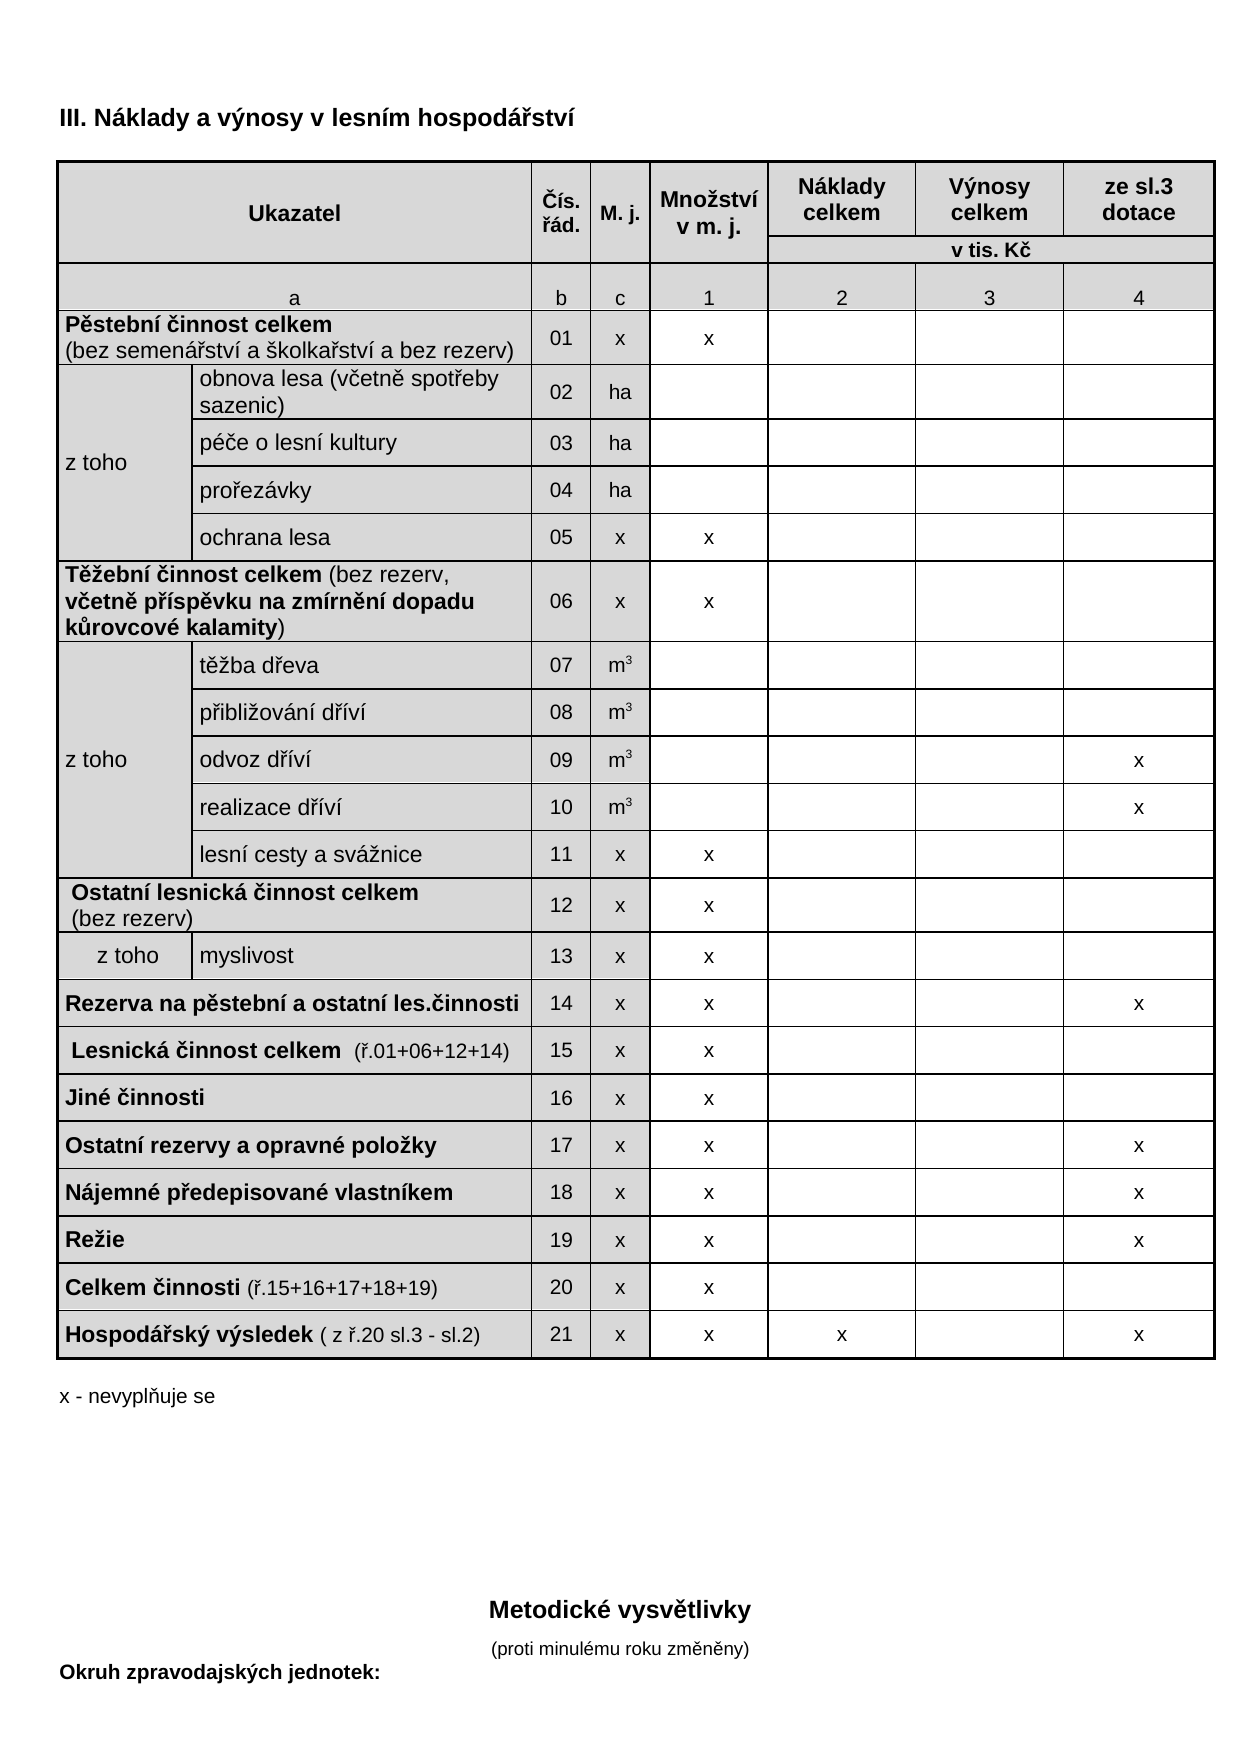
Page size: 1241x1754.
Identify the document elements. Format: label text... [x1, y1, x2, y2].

table_cell [769, 737, 915, 782]
table_cell [769, 784, 915, 830]
table_cell 08 [532, 690, 590, 735]
table_cell [916, 1311, 1063, 1357]
text (proti minulému roku změněny) [59, 1638, 1181, 1659]
table_header Ukazatel [59, 163, 531, 262]
table_cell x [651, 980, 767, 1026]
table_cell 2 [769, 264, 915, 309]
table_cell [1064, 420, 1213, 465]
table_cell Celkem činnosti (ř.15+16+17+18+19) [59, 1264, 531, 1309]
table_cell [1064, 562, 1213, 641]
table_cell [769, 980, 915, 1026]
table_cell [1064, 831, 1213, 877]
table_cell 04 [532, 467, 590, 513]
table_cell Ostatní rezervy a opravné položky [59, 1122, 531, 1168]
table_cell [769, 514, 915, 560]
table_cell x [651, 879, 767, 931]
table_cell [769, 1264, 915, 1309]
table_cell [769, 1169, 915, 1215]
table_cell Jiné činnosti [59, 1075, 531, 1120]
table_cell 1 [651, 264, 767, 309]
table_cell přibližování dříví [193, 690, 531, 735]
table_cell [769, 562, 915, 641]
table_cell x [1064, 1122, 1213, 1168]
table_cell x [1064, 980, 1213, 1026]
table_cell 05 [532, 514, 590, 560]
table_cell [769, 879, 915, 931]
table_cell x [651, 1027, 767, 1073]
table_cell z toho [59, 365, 191, 560]
table_cell [769, 690, 915, 735]
table_cell [769, 1122, 915, 1168]
table_header Výnosy celkem [916, 163, 1063, 235]
table_cell x [591, 514, 649, 560]
table_cell [1064, 467, 1213, 513]
text x - nevyplňuje se [59, 1384, 1181, 1408]
table_cell x [591, 1311, 649, 1357]
table_cell x [591, 879, 649, 931]
table_cell x [769, 1311, 915, 1357]
table_cell obnova lesa (včetně spotřeby sazenic) [193, 365, 531, 418]
table_cell x [651, 562, 767, 641]
table_cell [916, 514, 1063, 560]
table_cell x [1064, 737, 1213, 782]
table_cell [916, 1169, 1063, 1215]
table_cell x [591, 1264, 649, 1309]
table_cell Rezerva na pěstební a ostatní les.činnosti [59, 980, 531, 1026]
table_cell [651, 365, 767, 418]
table_cell [769, 311, 915, 364]
table_cell x [651, 831, 767, 877]
table_cell péče o lesní kultury [193, 420, 531, 465]
table_cell 20 [532, 1264, 590, 1309]
table_cell x [591, 1075, 649, 1120]
table_cell x [1064, 1217, 1213, 1262]
table_cell b [532, 264, 590, 309]
table_cell z toho [59, 933, 191, 978]
table_cell ha [591, 467, 649, 513]
table_cell 12 [532, 879, 590, 931]
table_cell [916, 980, 1063, 1026]
table_cell x [651, 1311, 767, 1357]
table_cell 18 [532, 1169, 590, 1215]
table_cell [769, 933, 915, 978]
table_cell 03 [532, 420, 590, 465]
table_cell [651, 642, 767, 688]
table_cell [916, 467, 1063, 513]
table_cell [769, 420, 915, 465]
table_cell a [59, 264, 531, 309]
table_cell [1064, 879, 1213, 931]
table_cell [651, 420, 767, 465]
table_cell x [591, 311, 649, 364]
table_cell [916, 933, 1063, 978]
table_cell 4 [1064, 264, 1213, 309]
table_cell [651, 690, 767, 735]
table_cell x [651, 1122, 767, 1168]
table_cell [916, 831, 1063, 877]
table_cell 06 [532, 562, 590, 641]
table_cell x [591, 1027, 649, 1073]
table_cell x [651, 514, 767, 560]
table_cell [1064, 1264, 1213, 1309]
table_cell 3 [916, 264, 1063, 309]
table_cell [916, 784, 1063, 830]
table_cell [916, 879, 1063, 931]
table_cell x [591, 1169, 649, 1215]
table_cell x [651, 1264, 767, 1309]
table_cell [916, 1217, 1063, 1262]
table_cell realizace dříví [193, 784, 531, 830]
table_cell Nájemné předepisované vlastníkem [59, 1169, 531, 1215]
table_cell 14 [532, 980, 590, 1026]
table_cell [769, 1027, 915, 1073]
table_cell ha [591, 365, 649, 418]
table_cell [1064, 642, 1213, 688]
table_cell těžba dřeva [193, 642, 531, 688]
table_cell [769, 1075, 915, 1120]
table_cell x [651, 311, 767, 364]
table_cell 19 [532, 1217, 590, 1262]
table_cell prořezávky [193, 467, 531, 513]
table_cell 01 [532, 311, 590, 364]
table_cell x [651, 1075, 767, 1120]
table_cell lesní cesty a svážnice [193, 831, 531, 877]
table_cell Pěstební činnost celkem (bez semenářství a školkařství a bez rezerv) [59, 311, 531, 364]
table_cell x [591, 562, 649, 641]
table_header M. j. [591, 163, 649, 262]
table_cell x [1064, 1311, 1213, 1357]
table_cell [1064, 690, 1213, 735]
table_cell m3 [591, 690, 649, 735]
table_cell Lesnická činnost celkem (ř.01+06+12+14) [59, 1027, 531, 1073]
table_cell m3 [591, 784, 649, 830]
table_cell z toho [59, 642, 191, 877]
table_cell [651, 784, 767, 830]
table_cell [916, 1075, 1063, 1120]
table_cell x [591, 933, 649, 978]
table_cell [769, 831, 915, 877]
table_cell [1064, 514, 1213, 560]
table_cell x [591, 1217, 649, 1262]
table_cell x [1064, 784, 1213, 830]
table_cell [916, 1122, 1063, 1168]
table_cell [916, 365, 1063, 418]
table_cell ochrana lesa [193, 514, 531, 560]
table_cell Těžební činnost celkem (bez rezerv, včetně příspěvku na zmírnění dopadu kůrovcové kalamity) [59, 562, 531, 641]
table_cell [1064, 311, 1213, 364]
table_cell 21 [532, 1311, 590, 1357]
table_header Čís. řád. [532, 163, 590, 262]
text Metodické vysvětlivky [59, 1595, 1181, 1623]
table_header ze sl.3 dotace [1064, 163, 1213, 235]
table_cell [769, 467, 915, 513]
table_cell [1064, 1075, 1213, 1120]
table_cell Ostatní lesnická činnost celkem (bez rezerv) [59, 879, 531, 931]
table_cell [916, 642, 1063, 688]
table_cell 09 [532, 737, 590, 782]
table_cell m3 [591, 642, 649, 688]
table_cell c [591, 264, 649, 309]
table_header Množství v m. j. [651, 163, 767, 262]
table_cell m3 [591, 737, 649, 782]
table_cell [1064, 1027, 1213, 1073]
table_cell 02 [532, 365, 590, 418]
table_cell [769, 365, 915, 418]
table_cell [651, 737, 767, 782]
table_cell 07 [532, 642, 590, 688]
table_cell 16 [532, 1075, 590, 1120]
table_cell Režie [59, 1217, 531, 1262]
table_cell [916, 420, 1063, 465]
text III. Náklady a výnosy v lesním hospodářství [59, 103, 1181, 131]
table_cell [1064, 933, 1213, 978]
table_cell Hospodářský výsledek ( z ř.20 sl.3 - sl.2) [59, 1311, 531, 1357]
table_cell [916, 311, 1063, 364]
text Okruh zpravodajských jednotek: [59, 1659, 1196, 1683]
table_cell ha [591, 420, 649, 465]
table_cell [916, 1027, 1063, 1073]
table_cell x [651, 1217, 767, 1262]
table_cell [769, 1217, 915, 1262]
table_cell [916, 562, 1063, 641]
table_cell [1064, 365, 1213, 418]
table_cell [769, 642, 915, 688]
table_cell myslivost [193, 933, 531, 978]
table_cell x [1064, 1169, 1213, 1215]
table_header Náklady celkem [769, 163, 915, 235]
table_cell x [591, 831, 649, 877]
table_cell v tis. Kč [769, 237, 1213, 262]
table_cell x [651, 1169, 767, 1215]
table_cell [651, 467, 767, 513]
table_cell odvoz dříví [193, 737, 531, 782]
table_cell [916, 1264, 1063, 1309]
table_cell [916, 690, 1063, 735]
table_cell 15 [532, 1027, 590, 1073]
table_cell x [651, 933, 767, 978]
table_cell x [591, 1122, 649, 1168]
table_cell x [591, 980, 649, 1026]
table_cell 11 [532, 831, 590, 877]
table_cell 13 [532, 933, 590, 978]
table_cell [916, 737, 1063, 782]
table_cell 17 [532, 1122, 590, 1168]
table_cell 10 [532, 784, 590, 830]
